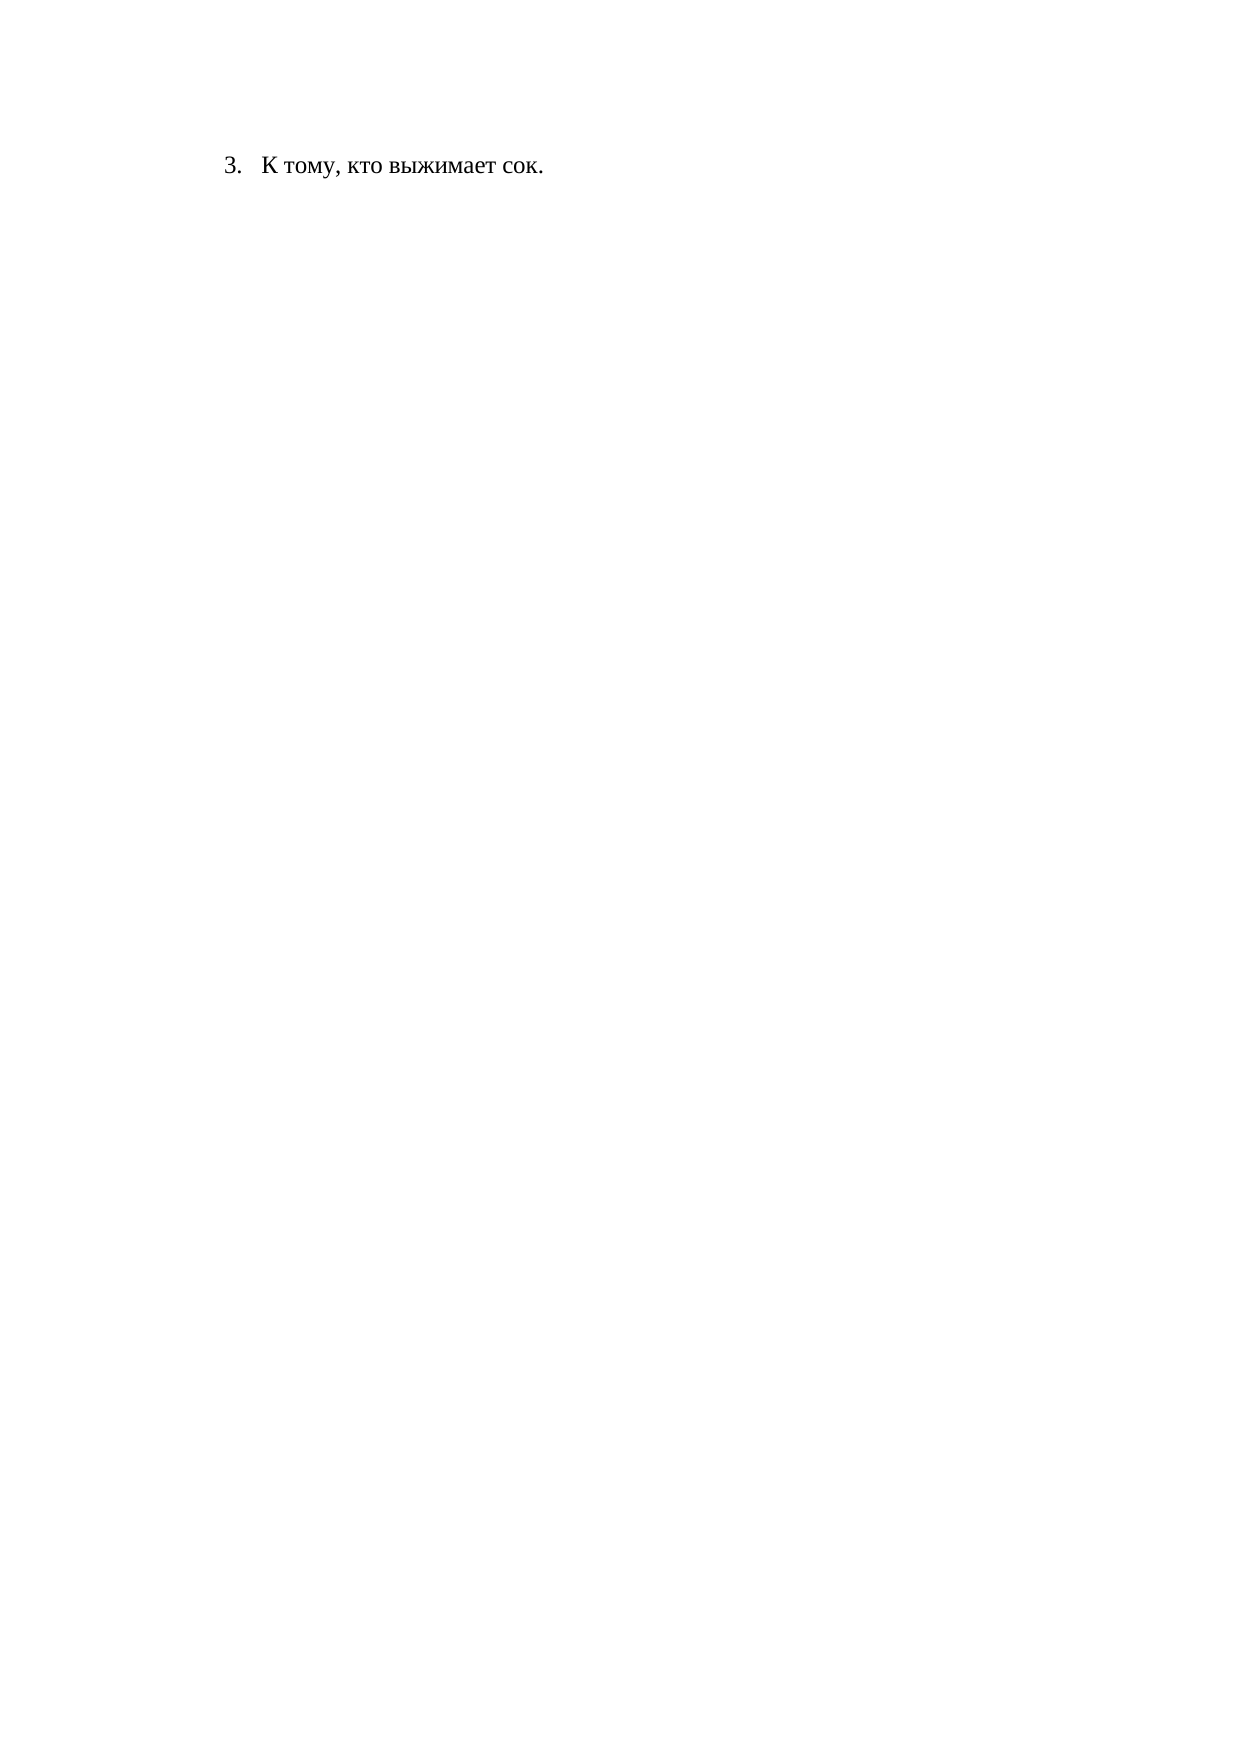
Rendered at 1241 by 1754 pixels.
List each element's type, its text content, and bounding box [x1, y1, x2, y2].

list К тому, кто выжимает сок. [224, 150, 1090, 179]
